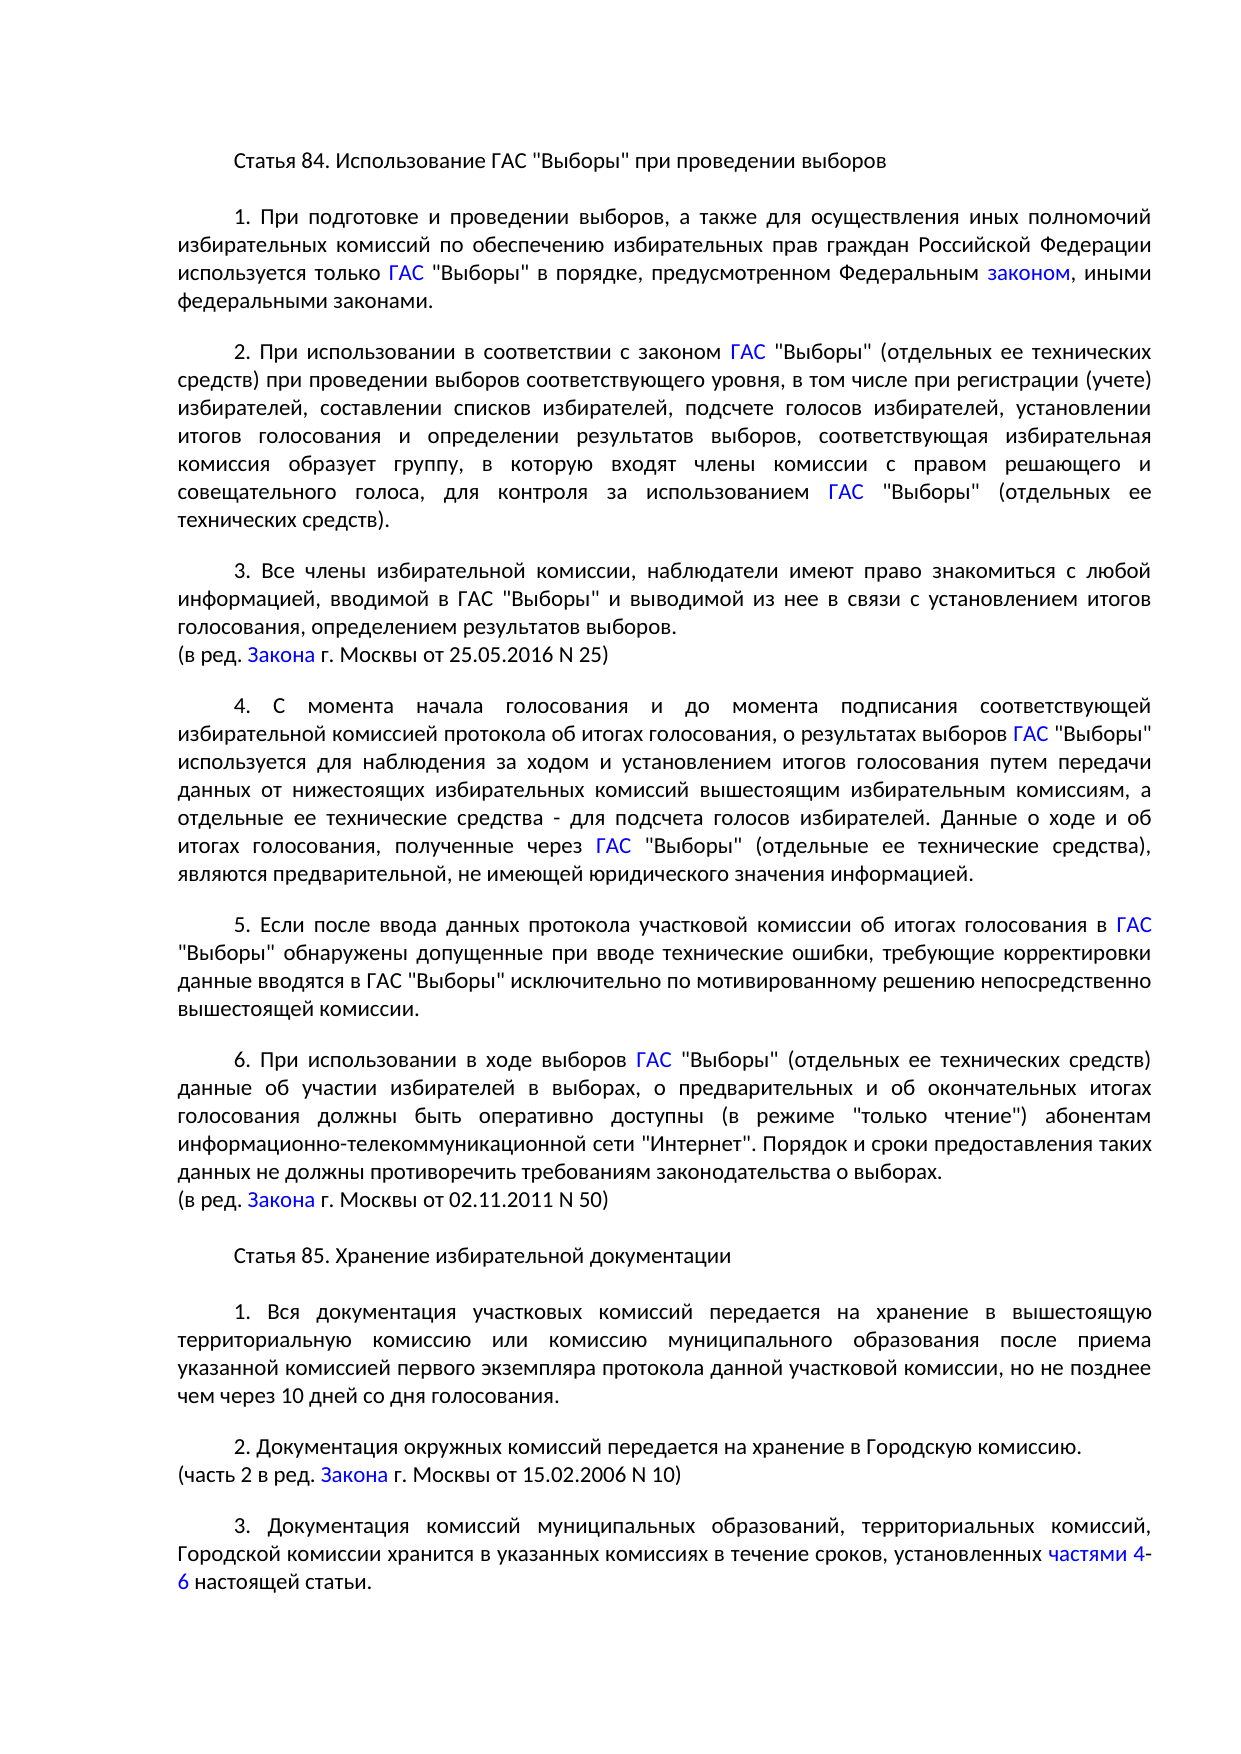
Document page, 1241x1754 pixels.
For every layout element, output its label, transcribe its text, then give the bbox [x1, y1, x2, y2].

text (в ред. Закона г. Москвы от 02.11.2011 N 50) [177, 1185, 1152, 1213]
text (в ред. Закона г. Москвы от 25.05.2016 N 25) [177, 640, 1152, 668]
text 6. При использовании в ходе выборов ГАС "Выборы" (отдельных ее технических средств) данные об участии избирателей в выборах, о предварительных и об окончательных итогах голосования должны быть оперативно доступны (в режиме "только чтение") абонентам информационно-телекоммуникационной сети "Интернет". Порядок и сроки предоставления таких данных не должны противоречить требованиям законодательства о выборах. [177, 1045, 1152, 1185]
text Статья 84. Использование ГАС "Выборы" при проведении выборов [177, 146, 1152, 174]
text (часть 2 в ред. Закона г. Москвы от 15.02.2006 N 10) [177, 1461, 1152, 1488]
text 5. Если после ввода данных протокола участковой комиссии об итогах голосования в ГАС "Выборы" обнаружены допущенные при вводе технические ошибки, требующие корректировки данные вводятся в ГАС "Выборы" исключительно по мотивированному решению непосредственно вышестоящей комиссии. [177, 910, 1152, 1022]
text Статья 85. Хранение избирательной документации [177, 1241, 1152, 1269]
text 4. С момента начала голосования и до момента подписания соответствующей избирательной комиссией протокола об итогах голосования, о результатах выборов ГАС "Выборы" используется для наблюдения за ходом и установлением итогов голосования путем передачи данных от нижестоящих избирательных комиссий вышестоящим избирательным комиссиям, а отдельные ее технические средства - для подсчета голосов избирателей. Данные о ходе и об итогах голосования, полученные через ГАС "Выборы" (отдельные ее технические средства), являются предварительной, не имеющей юридического значения информацией. [177, 691, 1152, 887]
text 1. При подготовке и проведении выборов, а также для осуществления иных полномочий избирательных комиссий по обеспечению избирательных прав граждан Российской Федерации используется только ГАС "Выборы" в порядке, предусмотренном Федеральным законом, иными федеральными законами. [177, 202, 1152, 314]
text 3. Документация комиссий муниципальных образований, территориальных комиссий, Городской комиссии хранится в указанных комиссиях в течение сроков, установленных частями 4-6 настоящей статьи. [177, 1511, 1152, 1596]
text 1. Вся документация участковых комиссий передается на хранение в вышестоящую территориальную комиссию или комиссию муниципального образования после приема указанной комиссией первого экземпляра протокола данной участковой комиссии, но не позднее чем через 10 дней со дня голосования. [177, 1297, 1152, 1409]
text 3. Все члены избирательной комиссии, наблюдатели имеют право знакомиться с любой информацией, вводимой в ГАС "Выборы" и выводимой из нее в связи с установлением итогов голосования, определением результатов выборов. [177, 556, 1152, 640]
text 2. Документация окружных комиссий передается на хранение в Городскую комиссию. [177, 1432, 1152, 1461]
text 2. При использовании в соответствии с законом ГАС "Выборы" (отдельных ее технических средств) при проведении выборов соответствующего уровня, в том числе при регистрации (учете) избирателей, составлении списков избирателей, подсчете голосов избирателей, установлении итогов голосования и определении результатов выборов, соответствующая избирательная комиссия образует группу, в которую входят члены комиссии с правом решающего и совещательного голоса, для контроля за использованием ГАС "Выборы" (отдельных ее технических средств). [177, 337, 1152, 533]
